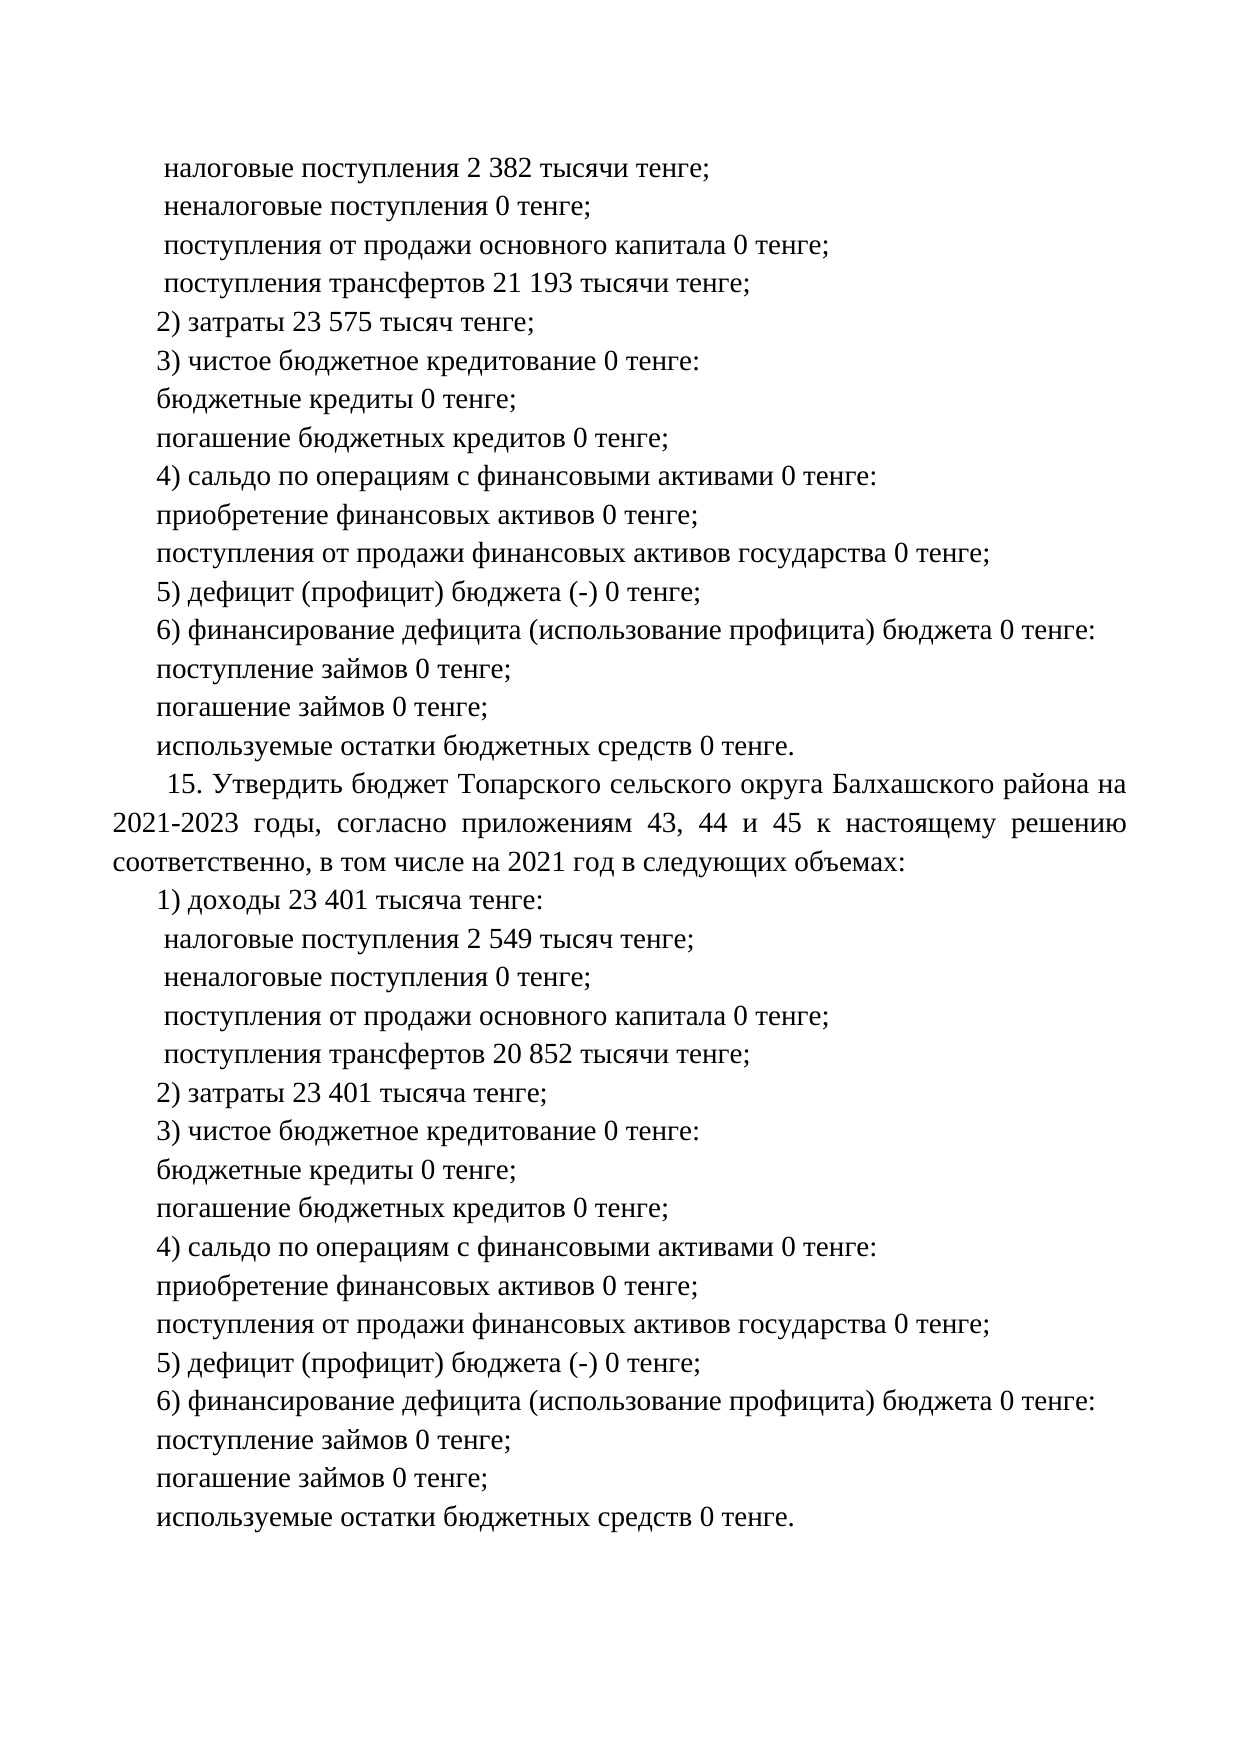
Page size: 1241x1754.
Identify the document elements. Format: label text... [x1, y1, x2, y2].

text бюджетные кредиты 0 тенге; [112, 381, 1128, 415]
text неналоговые поступления 0 тенге; [112, 188, 1128, 222]
text используемые остатки бюджетных средств 0 тенге. [112, 728, 1128, 762]
text налоговые поступления 2 382 тысячи тенге; [112, 150, 1128, 183]
text поступления от продажи финансовых активов государства 0 тенге; [112, 535, 1128, 569]
text 2) затраты 23 401 тысяча тенге; [112, 1075, 1128, 1108]
text погашение бюджетных кредитов 0 тенге; [112, 1191, 1128, 1224]
text поступления от продажи основного капитала 0 тенге; [112, 998, 1128, 1031]
text поступления от продажи финансовых активов государства 0 тенге; [112, 1306, 1128, 1340]
text поступление займов 0 тенге; [112, 1422, 1128, 1455]
text 5) дефицит (профицит) бюджета (-) 0 тенге; [112, 1345, 1128, 1378]
text налоговые поступления 2 549 тысяч тенге; [112, 921, 1128, 954]
text 3) чистое бюджетное кредитование 0 тенге: [112, 343, 1128, 376]
text поступления трансфертов 21 193 тысячи тенге; [112, 266, 1128, 299]
text погашение бюджетных кредитов 0 тенге; [112, 420, 1128, 453]
text 5) дефицит (профицит) бюджета (-) 0 тенге; [112, 574, 1128, 607]
text 2) затраты 23 575 тысяч тенге; [112, 304, 1128, 338]
text поступление займов 0 тенге; [112, 651, 1128, 684]
text поступления трансфертов 20 852 тысячи тенге; [112, 1036, 1128, 1070]
text приобретение финансовых активов 0 тенге; [112, 1268, 1128, 1301]
text 1) доходы 23 401 тысяча тенге: [112, 882, 1128, 916]
text 4) сальдо по операциям с финансовыми активами 0 тенге: [112, 458, 1128, 492]
text неналоговые поступления 0 тенге; [112, 959, 1128, 993]
text 3) чистое бюджетное кредитование 0 тенге: [112, 1113, 1128, 1147]
text приобретение финансовых активов 0 тенге; [112, 497, 1128, 530]
text погашение займов 0 тенге; [112, 689, 1128, 723]
text поступления от продажи основного капитала 0 тенге; [112, 227, 1128, 261]
text используемые остатки бюджетных средств 0 тенге. [112, 1499, 1128, 1532]
text 4) сальдо по операциям с финансовыми активами 0 тенге: [112, 1229, 1128, 1263]
text бюджетные кредиты 0 тенге; [112, 1152, 1128, 1186]
text 15. Утвердить бюджет Топарского сельского округа Балхашского района на 2021-2023 годы, согласно приложениям 43, 44 и 45 к настоящему решению соответственно, в том числе на 2021 год в следующих объемах: [112, 767, 1128, 877]
text 6) финансирование дефицита (использование профицита) бюджета 0 тенге: [112, 612, 1128, 646]
text 6) финансирование дефицита (использование профицита) бюджета 0 тенге: [112, 1383, 1128, 1417]
text погашение займов 0 тенге; [112, 1460, 1128, 1494]
